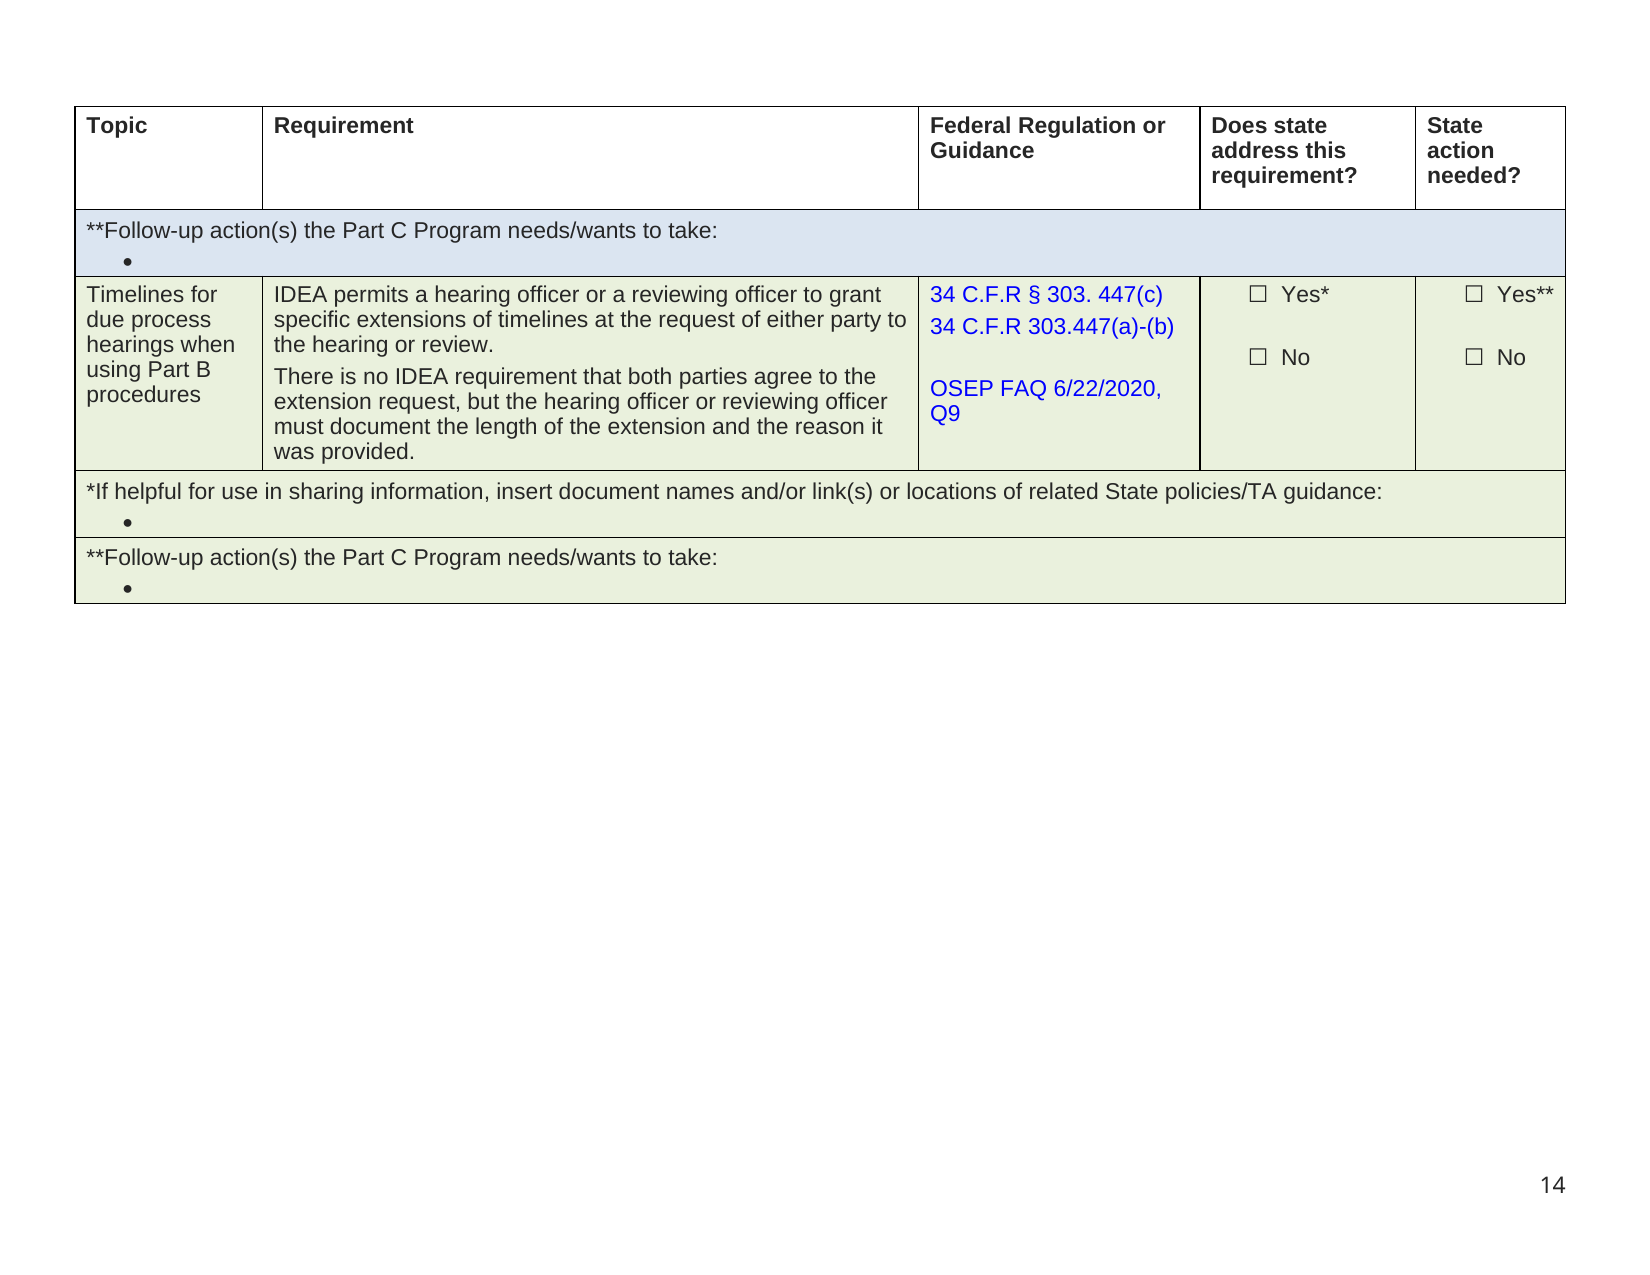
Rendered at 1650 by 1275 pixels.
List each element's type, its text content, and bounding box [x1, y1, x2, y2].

table_header Does state address this requirement? [1201, 107, 1415, 209]
table_header Topic [76, 107, 262, 209]
table_cell 34 C.F.R § 303. 447(c) 34 C.F.R 303.447(a)-(b) OSEP FAQ 6/22/2020, Q9 [919, 277, 1199, 470]
table_cell **Follow-up action(s) the Part C Program needs/wants to take: [76, 210, 1565, 276]
table_header Federal Regulation or Guidance [919, 107, 1199, 209]
table_header Requirement [263, 107, 918, 209]
table_cell Yes** No [1416, 277, 1565, 470]
table_cell IDEA permits a hearing officer or a reviewing officer to grant specific extensions of timelines at the request of either party to the hearing or review. There is no IDEA requirement that both parties agree to the extension request, but the hearing officer or reviewing officer must document the length of the extension and the reason it was provided. [263, 277, 918, 470]
table_cell **Follow-up action(s) the Part C Program needs/wants to take: [76, 538, 1565, 603]
table_cell Yes* No [1201, 277, 1415, 470]
table_cell *If helpful for use in sharing information, insert document names and/or link(s) or locations of related State policies/TA guidance: [76, 471, 1565, 537]
table_header State action needed? [1416, 107, 1565, 209]
table_cell Timelines for due process hearings when using Part B procedures [76, 277, 262, 470]
